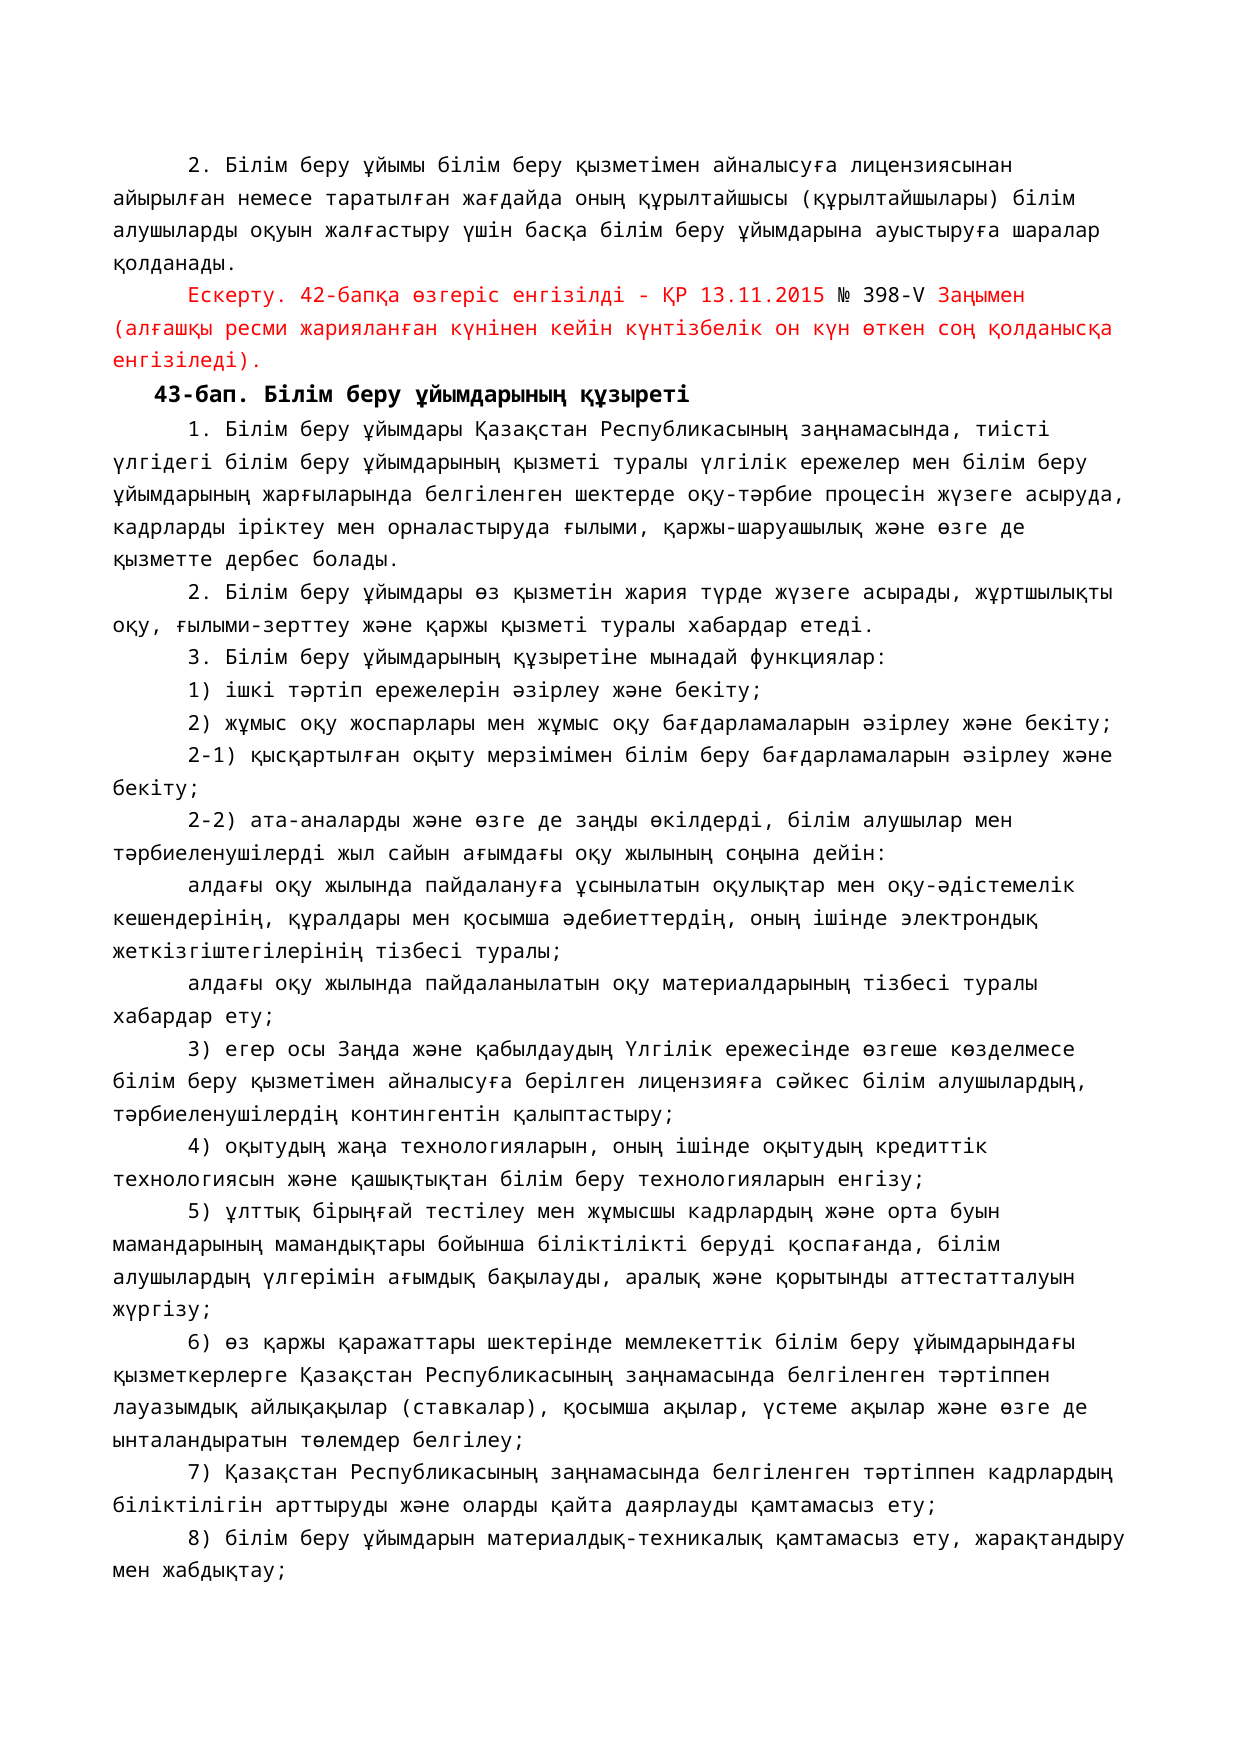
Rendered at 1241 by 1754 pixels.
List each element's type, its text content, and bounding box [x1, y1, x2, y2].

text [112, 150, 1128, 374]
text 43-бап. Білім беру ұйымдарының құзыреті [112, 378, 1128, 409]
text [112, 414, 1128, 1584]
